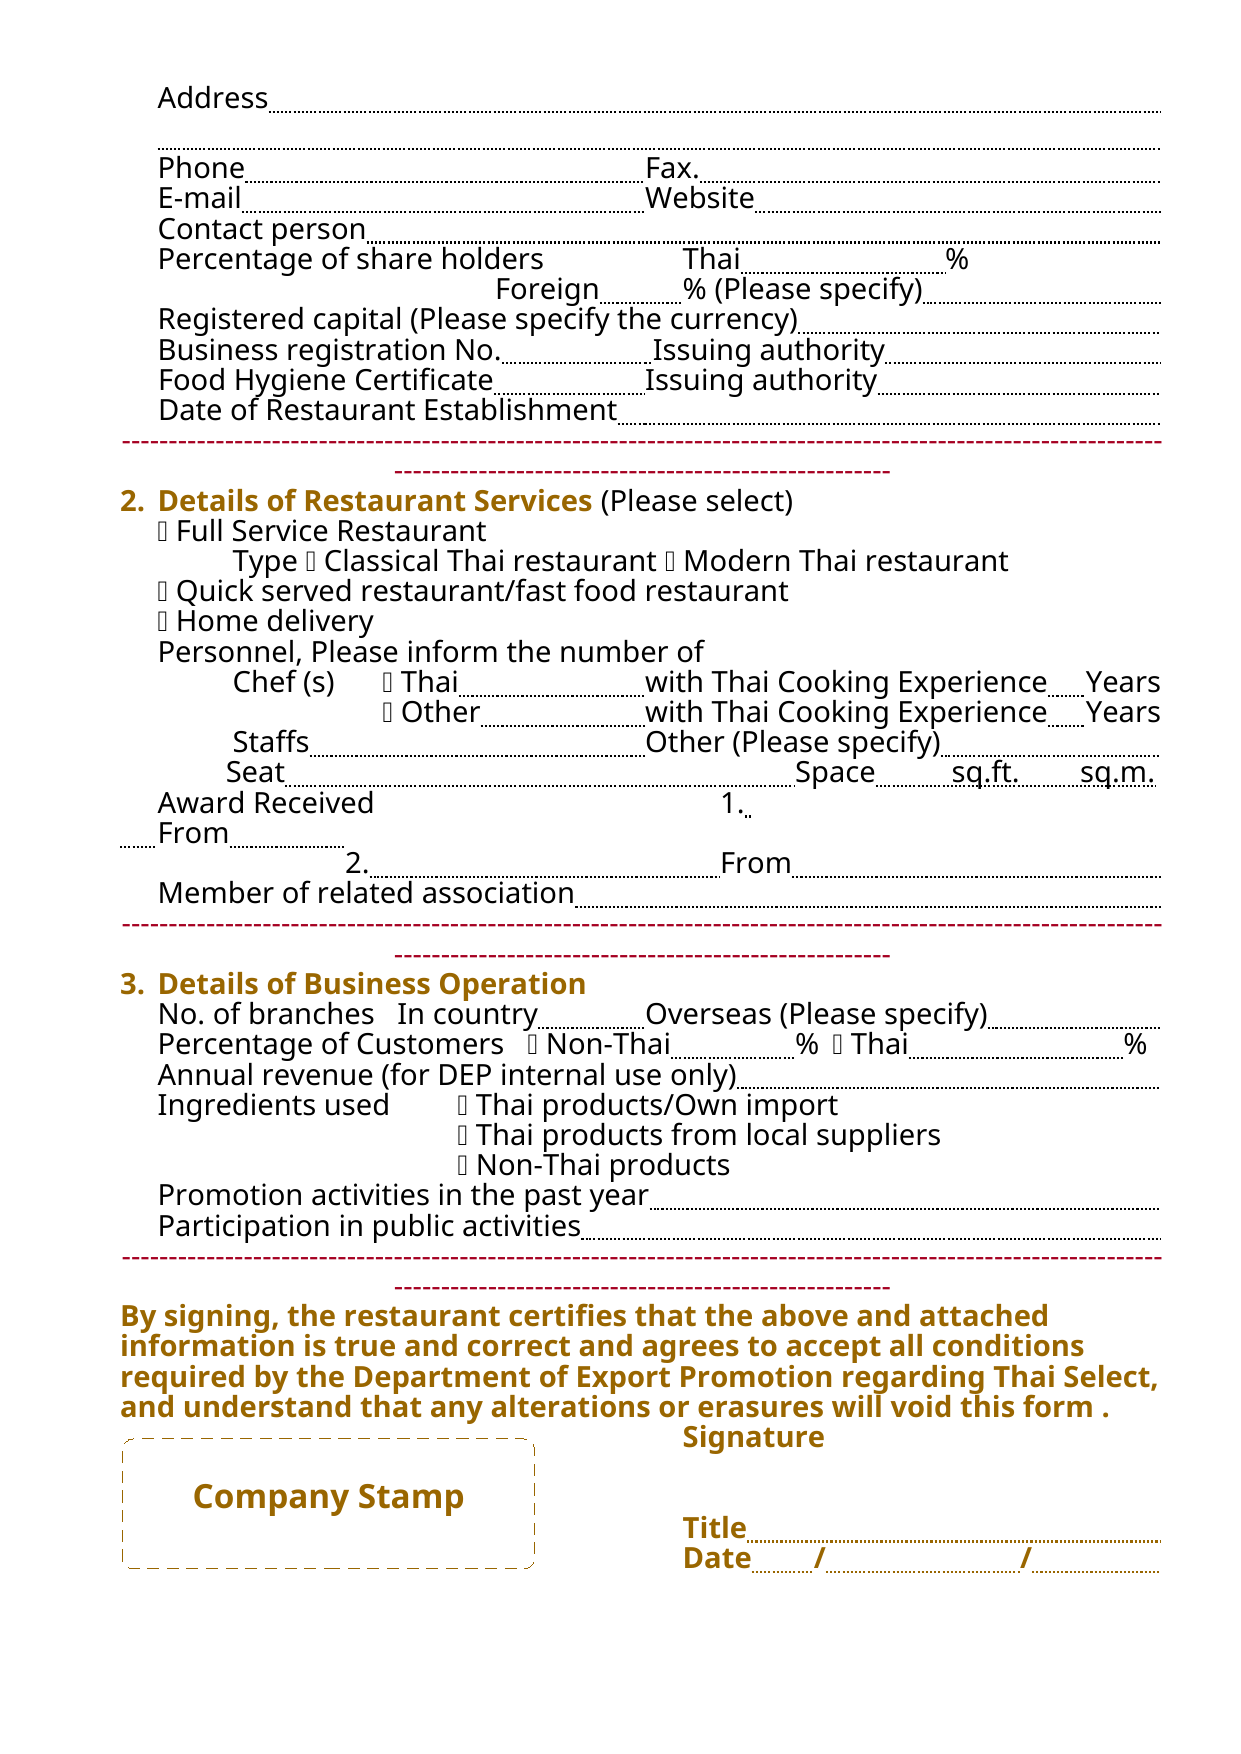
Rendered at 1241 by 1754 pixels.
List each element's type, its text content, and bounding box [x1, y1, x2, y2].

text Date / / [120, 1544, 1165, 1574]
text Award Received 1. From [120, 789, 1165, 849]
text Member of related association [120, 879, 1165, 910]
text Registered capital (Please specify the currency) [120, 306, 1165, 336]
text Business registration No. Issuing authority [120, 336, 1165, 366]
text E-mail Website [120, 185, 1165, 215]
text No. of branches In country Overseas (Please specify) [120, 1000, 1165, 1031]
text Thai products from local suppliers [120, 1121, 1165, 1151]
text Date of Restaurant Establishment [120, 396, 1165, 426]
text Food Hygiene Certificate Issuing authority [120, 366, 1165, 396]
text Signature [120, 1423, 1165, 1453]
text -------------------------------------------------------------------------------------------------------------------------------------------------------------------- [120, 1242, 1165, 1302]
text Staffs Other (Please specify) [120, 728, 1165, 759]
text 2. Details of Restaurant Services (Please select) [120, 487, 1165, 517]
text Home delivery [120, 608, 1165, 638]
text Personnel, Please inform the number of [120, 638, 1165, 668]
text By signing, the restaurant certifies that the above and attached information is true and correct and agrees to accept all conditions required by the Department of Export Promotion regarding Thai Select, and understand that any alterations or erasures will void this form . [120, 1302, 1165, 1423]
text Participation in public activities [120, 1212, 1165, 1242]
text Full Service Restaurant [120, 517, 1165, 547]
text Percentage of share holders Thai % [120, 245, 1165, 275]
text 2. From [120, 849, 1165, 879]
text Address [120, 85, 1165, 115]
text Type Classical Thai restaurant Modern Thai restaurant [120, 547, 1165, 577]
text Ingredients used Thai products/Own import [120, 1091, 1165, 1121]
text Seat Space sq.ft. sq.m. [120, 759, 1165, 789]
text Quick served restaurant/fast food restaurant [120, 577, 1165, 608]
text Phone Fax. [120, 154, 1165, 185]
text -------------------------------------------------------------------------------------------------------------------------------------------------------------------- [120, 426, 1165, 487]
text Promotion activities in the past year [120, 1182, 1165, 1212]
text 3. Details of Business Operation [120, 970, 1165, 1000]
text Non-Thai products [120, 1151, 1165, 1182]
text Percentage of Customers Non-Thai % Thai % [120, 1031, 1165, 1061]
text Title [535, 1514, 1165, 1544]
text Other with Thai Cooking Experience Years [120, 698, 1165, 728]
text Contact person [120, 215, 1165, 245]
text Chef (s) Thai with Thai Cooking Experience Years [120, 668, 1165, 698]
text Foreign % (Please specify) [120, 275, 1165, 306]
text Annual revenue (for DEP internal use only) [120, 1061, 1165, 1091]
text -------------------------------------------------------------------------------------------------------------------------------------------------------------------- [120, 910, 1165, 970]
